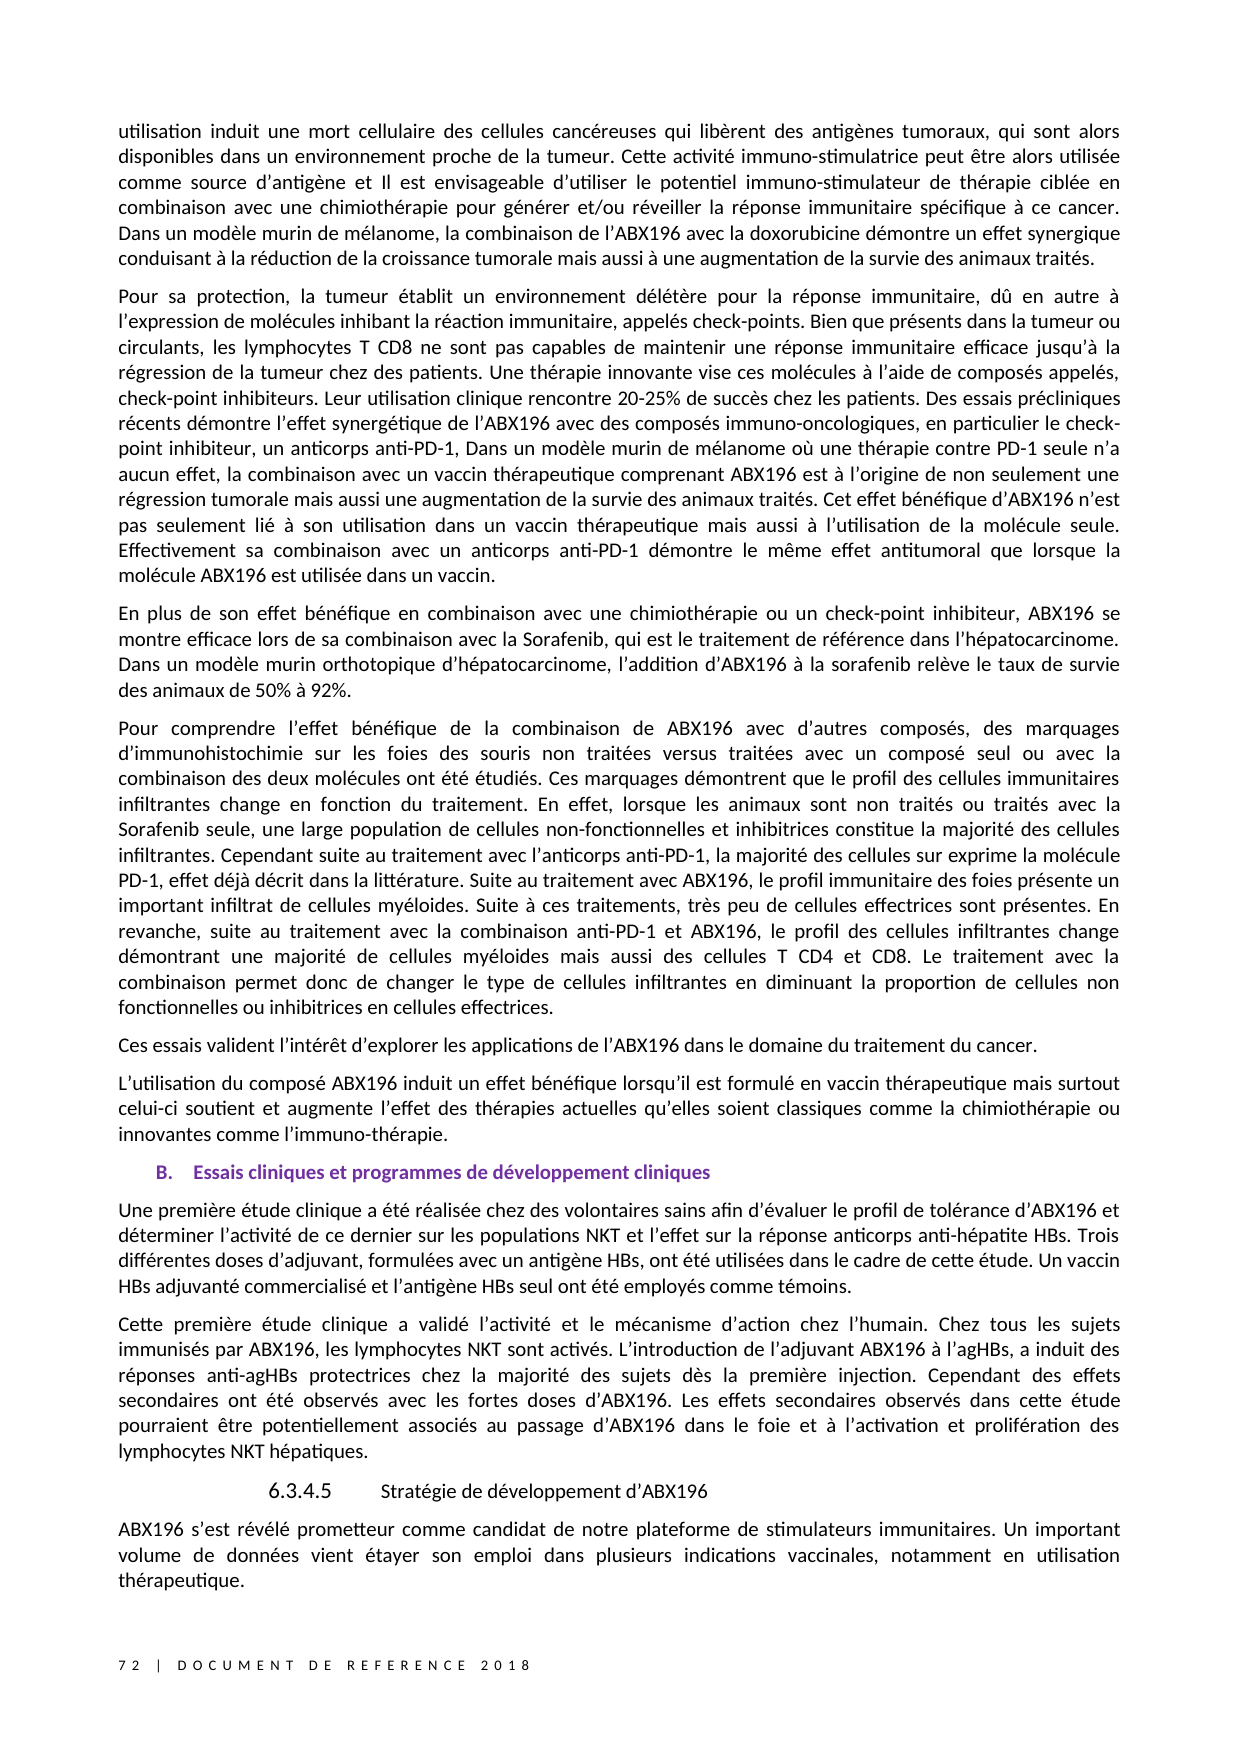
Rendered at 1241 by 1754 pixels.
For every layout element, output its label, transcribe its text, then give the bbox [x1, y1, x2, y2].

text Ces essais valident l’intérêt d’explorer les applications de l’ABX196 dans le domaine du traitement du cancer. [118, 1032, 1122, 1058]
text Pour sa protection, la tumeur établit un environnement délétère pour la réponse immunitaire, dû en autre à l’expression de molécules inhibant la réaction immunitaire, appelés check-points. Bien que présents dans la tumeur ou circulants, les lymphocytes T CD8 ne sont pas capables de maintenir une réponse immunitaire efficace jusqu’à la régression de la tumeur chez des patients. Une thérapie innovante vise ces molécules à l’aide de composés appelés, check-point inhibiteurs. Leur utilisation clinique rencontre 20-25% de succès chez les patients. Des essais précliniques récents démontre l’effet synergétique de l’ABX196 avec des composés immuno-oncologiques, en particulier le check-point inhibiteur, un anticorps anti-PD-1, Dans un modèle murin de mélanome où une thérapie contre PD-1 seule n’a aucun effet, la combinaison avec un vaccin thérapeutique comprenant ABX196 est à l’origine de non seulement une régression tumorale mais aussi une augmentation de la survie des animaux traités. Cet effet bénéfique d’ABX196 n’est pas seulement lié à son utilisation dans un vaccin thérapeutique mais aussi à l’utilisation de la molécule seule. Effectivement sa combinaison avec un anticorps anti-PD-1 démontre le même effet antitumoral que lorsque la molécule ABX196 est utilisée dans un vaccin. [118, 283, 1122, 588]
list Stratégie de développement d’ABX196 [268, 1476, 1122, 1504]
text Une première étude clinique a été réalisée chez des volontaires sains afin d’évaluer le profil de tolérance d’ABX196 et déterminer l’activité de ce dernier sur les populations NKT et l’effet sur la réponse anticorps anti-hépatite HBs. Trois différentes doses d’adjuvant, formulées avec un antigène HBs, ont été utilisées dans le cadre de cette étude. Un vaccin HBs adjuvanté commercialisé et l’antigène HBs seul ont été employés comme témoins. [118, 1197, 1122, 1298]
list Essais cliniques et programmes de développement cliniques [156, 1159, 1122, 1184]
text ABX196 s’est révélé prometteur comme candidat de notre plateforme de stimulateurs immunitaires. Un important volume de données vient étayer son emploi dans plusieurs indications vaccinales, notamment en utilisation thérapeutique. [118, 1517, 1122, 1593]
text L’utilisation du composé ABX196 induit un effet bénéfique lorsqu’il est formulé en vaccin thérapeutique mais surtout celui-ci soutient et augmente l’effet des thérapies actuelles qu’elles soient classiques comme la chimiothérapie ou innovantes comme l’immuno-thérapie. [118, 1070, 1122, 1146]
text Pour comprendre l’effet bénéfique de la combinaison de ABX196 avec d’autres composés, des marquages d’immunohistochimie sur les foies des souris non traitées versus traitées avec un composé seul ou avec la combinaison des deux molécules ont été étudiés. Ces marquages démontrent que le profil des cellules immunitaires infiltrantes change en fonction du traitement. En effet, lorsque les animaux sont non traités ou traités avec la Sorafenib seule, une large population de cellules non-fonctionnelles et inhibitrices constitue la majorité des cellules infiltrantes. Cependant suite au traitement avec l’anticorps anti-PD-1, la majorité des cellules sur exprime la molécule PD-1, effet déjà décrit dans la littérature. Suite au traitement avec ABX196, le profil immunitaire des foies présente un important infiltrat de cellules myéloides. Suite à ces traitements, très peu de cellules effectrices sont présentes. En revanche, suite au traitement avec la combinaison anti-PD-1 et ABX196, le profil des cellules infiltrantes change démontrant une majorité de cellules myéloides mais aussi des cellules T CD4 et CD8. Le traitement avec la combinaison permet donc de changer le type de cellules infiltrantes en diminuant la proportion de cellules non fonctionnelles ou inhibitrices en cellules effectrices. [118, 715, 1122, 1020]
text En plus de son effet bénéfique en combinaison avec une chimiothérapie ou un check-point inhibiteur, ABX196 se montre efficace lors de sa combinaison avec la Sorafenib, qui est le traitement de référence dans l’hépatocarcinome. Dans un modèle murin orthotopique d’hépatocarcinome, l’addition d’ABX196 à la sorafenib relève le taux de survie des animaux de 50% à 92%. [118, 601, 1122, 702]
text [118, 118, 1122, 271]
text Cette première étude clinique a validé l’activité et le mécanisme d’action chez l’humain. Chez tous les sujets immunisés par ABX196, les lymphocytes NKT sont activés. L’introduction de l’adjuvant ABX196 à l’agHBs, a induit des réponses anti-agHBs protectrices chez la majorité des sujets dès la première injection. Cependant des effets secondaires ont été observés avec les fortes doses d’ABX196. Les effets secondaires observés dans cette étude pourraient être potentiellement associés au passage d’ABX196 dans le foie et à l’activation et prolifération des lymphocytes NKT hépatiques. [118, 1311, 1122, 1463]
